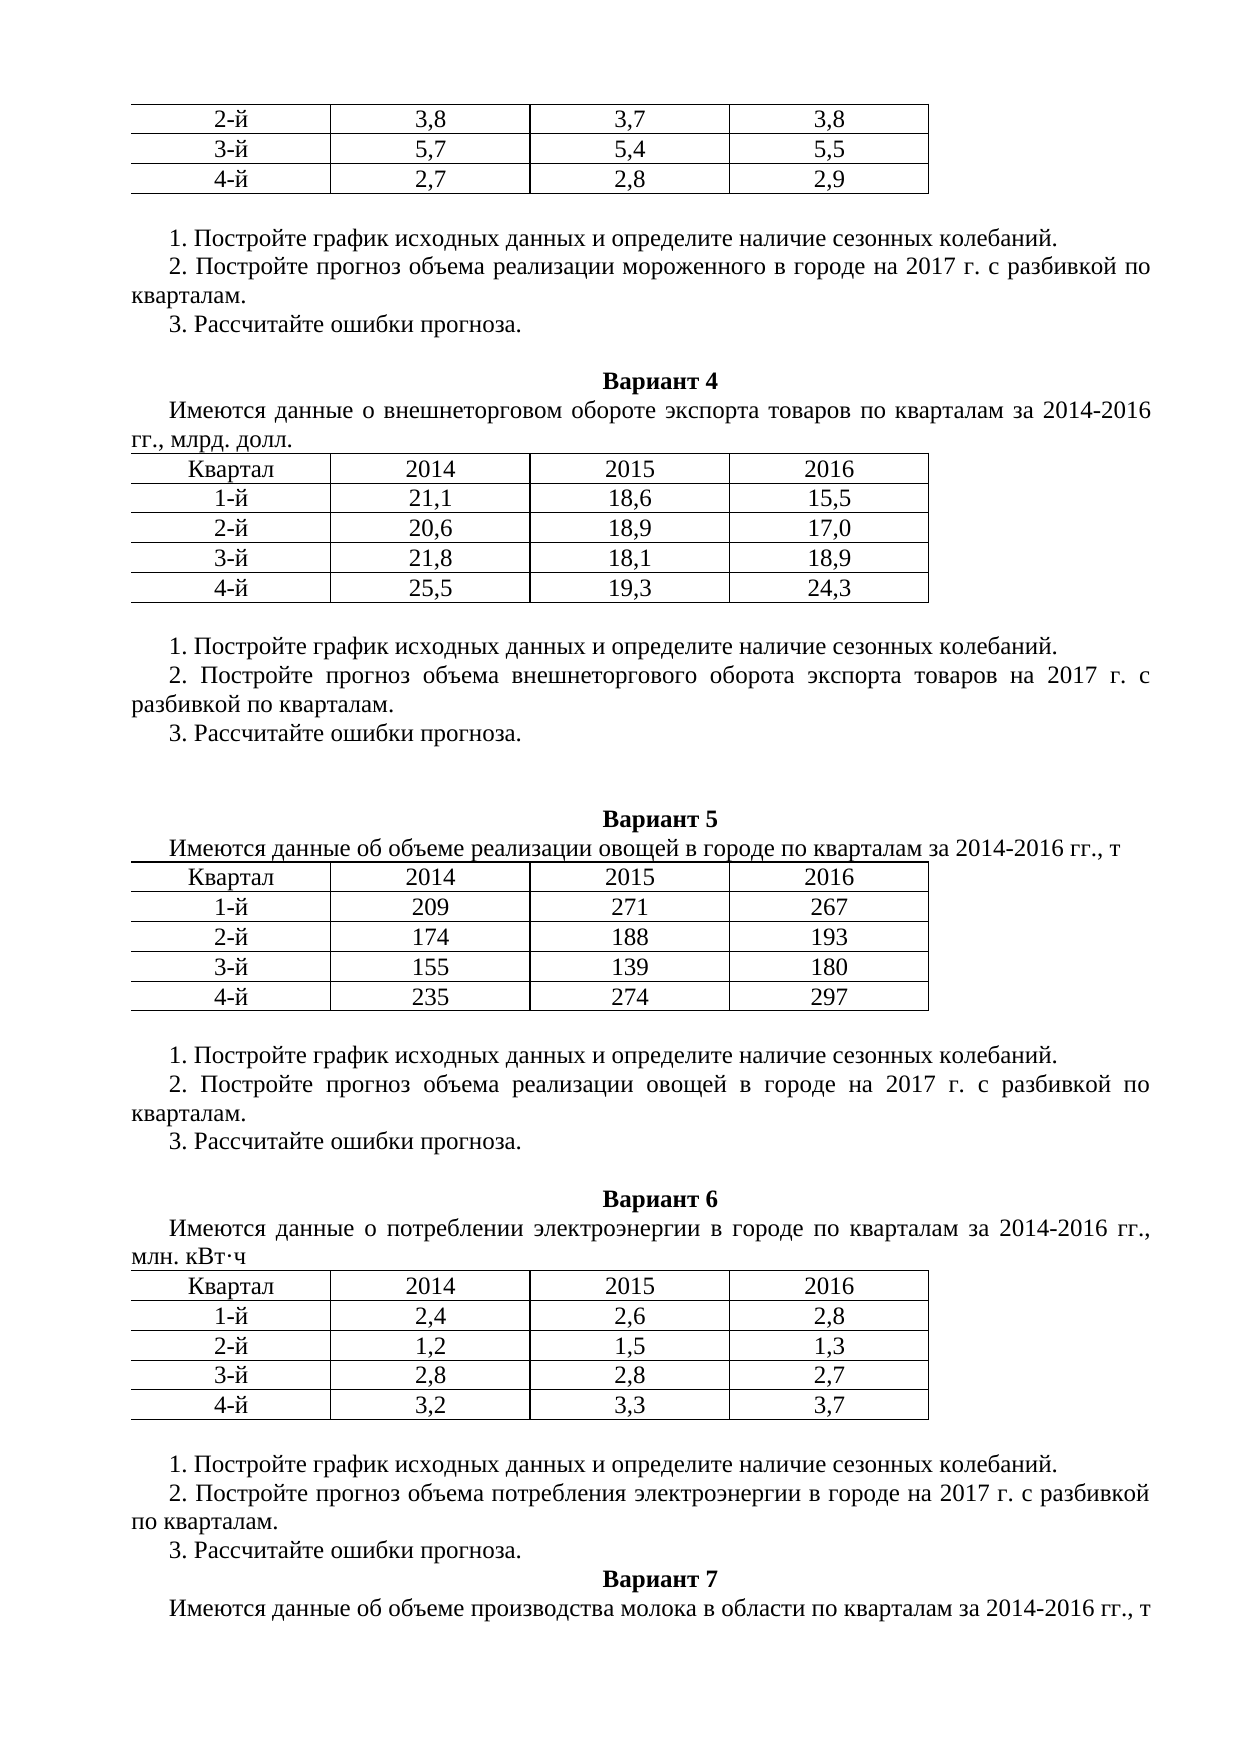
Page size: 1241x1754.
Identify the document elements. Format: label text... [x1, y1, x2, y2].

table_cell 235 [331, 982, 529, 1010]
table_cell 18,6 [531, 484, 729, 512]
table_cell 21,1 [331, 484, 529, 512]
table_cell 2-й [131, 513, 330, 542]
table_cell 25,5 [331, 573, 529, 602]
table_cell 4-й [131, 1390, 330, 1419]
table_cell 180 [730, 952, 928, 981]
table_cell 2-й [131, 105, 330, 133]
table_header 2016 [730, 1271, 928, 1300]
table_cell 267 [730, 892, 928, 921]
table_cell 18,9 [730, 543, 928, 572]
table_cell 155 [331, 952, 529, 981]
text 3. Рассчитайте ошибки прогноза. [131, 1126, 1152, 1155]
table_cell 1,2 [331, 1331, 529, 1359]
text 3. Рассчитайте ошибки прогноза. [131, 718, 1152, 746]
table_cell 2-й [131, 1331, 330, 1359]
table_cell 18,1 [531, 543, 729, 572]
table_cell 2,7 [331, 164, 529, 193]
table_cell 271 [531, 892, 729, 921]
table_cell 2-й [131, 922, 330, 951]
text 1. Постройте график исходных данных и определите наличие сезонных колебаний. [131, 223, 1152, 251]
table_cell 3-й [131, 134, 330, 163]
table_cell 1,5 [531, 1331, 729, 1359]
text Вариант 4 [131, 366, 1152, 395]
table_header Квартал [131, 454, 330, 482]
table_cell 193 [730, 922, 928, 951]
table_cell 3,3 [531, 1390, 729, 1419]
table_cell 209 [331, 892, 529, 921]
table_cell 3,8 [730, 105, 928, 133]
table_header 2015 [531, 454, 729, 482]
table_cell 2,9 [730, 164, 928, 193]
table_header 2015 [531, 863, 729, 891]
table_cell 2,7 [730, 1361, 928, 1389]
table_cell 3,7 [730, 1390, 928, 1419]
table_cell 2,8 [531, 164, 729, 193]
table_cell 4-й [131, 982, 330, 1010]
table_cell 3,7 [531, 105, 729, 133]
table_cell 3,2 [331, 1390, 529, 1419]
table_cell 274 [531, 982, 729, 1010]
table_header 2016 [730, 454, 928, 482]
text 2. Постройте прогноз объема реализации овощей в городе на 2017 г. с разбивкой по кварталам. [131, 1069, 1152, 1126]
text Вариант 5 [131, 804, 1152, 833]
table_cell 15,5 [730, 484, 928, 512]
table_cell 3-й [131, 952, 330, 981]
table_cell 3-й [131, 543, 330, 572]
text 1. Постройте график исходных данных и определите наличие сезонных колебаний. [131, 1449, 1152, 1478]
table_cell 19,3 [531, 573, 729, 602]
table_header Квартал [131, 1271, 330, 1300]
text 1. Постройте график исходных данных и определите наличие сезонных колебаний. [131, 631, 1152, 660]
table_cell 17,0 [730, 513, 928, 542]
text 2. Постройте прогноз объема внешнеторгового оборота экспорта товаров на 2017 г. с разбивкой по кварталам. [131, 660, 1152, 718]
table_cell 1-й [131, 484, 330, 512]
table_cell 2,6 [531, 1301, 729, 1330]
text Имеются данные о внешнеторговом обороте экспорта товаров по кварталам за 2014-2016 гг., млрд. долл.гг., тыс. тао кварталам.доовощных консервов в городе на 2001-2002 гг. роде за 1997-2000 гг.,: [131, 395, 1152, 453]
table_cell 1,3 [730, 1331, 928, 1359]
table_header 2015 [531, 1271, 729, 1300]
table_cell 4-й [131, 573, 330, 602]
table_cell 5,5 [730, 134, 928, 163]
text Имеются данные о потреблении электроэнергии в городе по кварталам за 2014-2016 гг., млн. кВт·чгг., тыс. тао кварталам.доовощных консервов в городе на 2001-2002 гг. роде за 1997-2000 гг.,: [131, 1213, 1152, 1270]
table_cell 5,4 [531, 134, 729, 163]
text Вариант 6 [131, 1184, 1152, 1213]
table_cell 2,8 [531, 1361, 729, 1389]
table_cell 24,3 [730, 573, 928, 602]
text Имеются данные об объеме производства молока в области по кварталам за 2014-2016 гг., тгг., тыс. тао кварталам.доовощных консервов в городе на 2001-2002 гг. роде за 1997-2000 гг.,: [131, 1593, 1152, 1621]
text 3. Рассчитайте ошибки прогноза. [131, 309, 1152, 338]
table_cell 297 [730, 982, 928, 1010]
table_cell 1-й [131, 1301, 330, 1330]
table_cell 18,9 [531, 513, 729, 542]
table_header 2014 [331, 1271, 529, 1300]
table_header 2014 [331, 863, 529, 891]
text Имеются данные об объеме реализации овощей в городе по кварталам за 2014-2016 гг., тгг., тыс. тао кварталам.доовощных консервов в городе на 2001-2002 гг. роде за 1997-2000 гг.,: [131, 833, 1152, 861]
table_cell 4-й [131, 164, 330, 193]
table_cell 20,6 [331, 513, 529, 542]
table_cell 174 [331, 922, 529, 951]
table_header 2016 [730, 863, 928, 891]
text 2. Постройте прогноз объема потребления электроэнергии в городе на 2017 г. с разбивкой по кварталам. [131, 1478, 1152, 1535]
table_cell 21,8 [331, 543, 529, 572]
text Вариант 7 [131, 1564, 1152, 1593]
table_cell 2,4 [331, 1301, 529, 1330]
table_cell 3-й [131, 1361, 330, 1389]
table_cell 2,8 [730, 1301, 928, 1330]
table_cell 2,8 [331, 1361, 529, 1389]
table_cell 188 [531, 922, 729, 951]
text 3. Рассчитайте ошибки прогноза. [131, 1535, 1152, 1564]
table_cell 3,8 [331, 105, 529, 133]
text 2. Постройте прогноз объема реализации мороженного в городе на 2017 г. с разбивкой по кварталам. [131, 251, 1152, 309]
table_cell 1-й [131, 892, 330, 921]
table_cell 5,7 [331, 134, 529, 163]
table_header Квартал [131, 863, 330, 891]
table_cell 139 [531, 952, 729, 981]
table_header 2014 [331, 454, 529, 482]
text 1. Постройте график исходных данных и определите наличие сезонных колебаний. [131, 1040, 1152, 1069]
